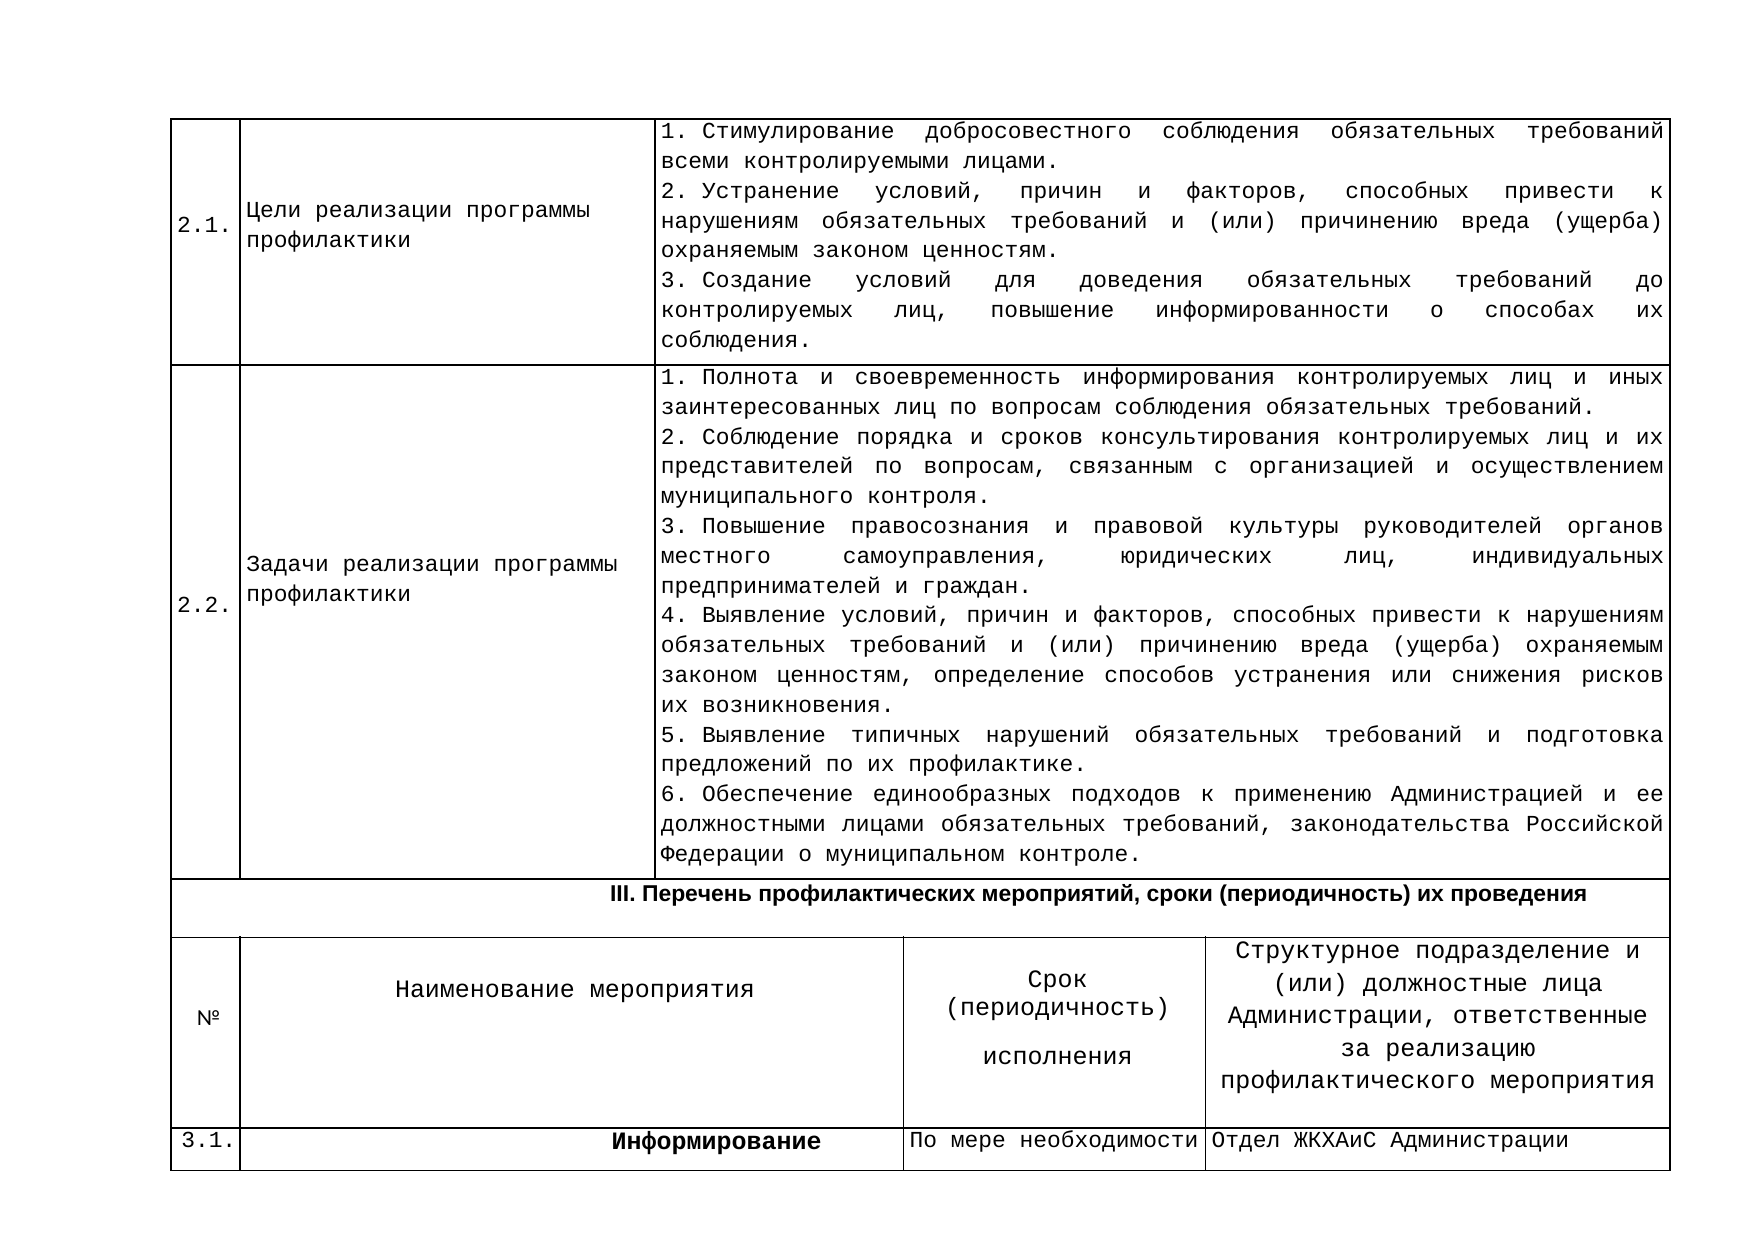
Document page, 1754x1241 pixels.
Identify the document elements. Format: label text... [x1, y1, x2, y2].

table_cell 3.1. [172, 1129, 239, 1169]
table_cell III. Перечень профилактических мероприятий, сроки (периодичность) их проведения [172, 880, 1669, 936]
table_cell 2.2. [172, 366, 239, 878]
table_cell Цели реализации программы профилактики [241, 120, 654, 364]
table_cell Наименование мероприятия [241, 938, 903, 1127]
table_cell № [172, 938, 239, 1127]
table_cell 1. Полнота и своевременность информирования контролируемых лиц и иных заинтересованных лиц по вопросам соблюдения обязательных требований. 2. Соблюдение порядка и сроков консультирования контролируемых лиц и их представителей по вопросам, связанным с организацией и осуществлением муниципального контроля. 3. Повышение правосознания и правовой культуры руководителей органов местного самоуправления, юридических лиц, индивидуальных предпринимателей и граждан. 4. Выявление условий, причин и факторов, способных привести к нарушениям обязательных требований и (или) причинению вреда (ущерба) охраняемым законом ценностям, определение способов устранения или снижения рисков их возникновения. 5. Выявление типичных нарушений обязательных требований и подготовка предложений по их профилактике. 6. Обеспечение единообразных подходов к применению Администрацией и ее должностными лицами обязательных требований, законодательства Российской Федерации о муниципальном контроле. [656, 366, 1669, 878]
table_cell 2.1. [172, 120, 239, 364]
table_cell Задачи реализации программы профилактики [241, 366, 654, 878]
table_cell Структурное подразделение и (или) должностные лица Администрации, ответственные за реализацию профилактического мероприятия [1206, 938, 1669, 1127]
table_cell Срок (периодичность) исполнения [904, 938, 1205, 1127]
table_cell 1. Стимулирование добросовестного соблюдения обязательных требований всеми контролируемыми лицами. 2. Устранение условий, причин и факторов, способных привести к нарушениям обязательных требований и (или) причинению вреда (ущерба) охраняемым законом ценностям. 3. Создание условий для доведения обязательных требований до контролируемых лиц, повышение информированности о способах их соблюдения. [656, 120, 1669, 364]
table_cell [241, 1129, 903, 1169]
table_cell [904, 1129, 1205, 1169]
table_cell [1206, 1129, 1669, 1169]
